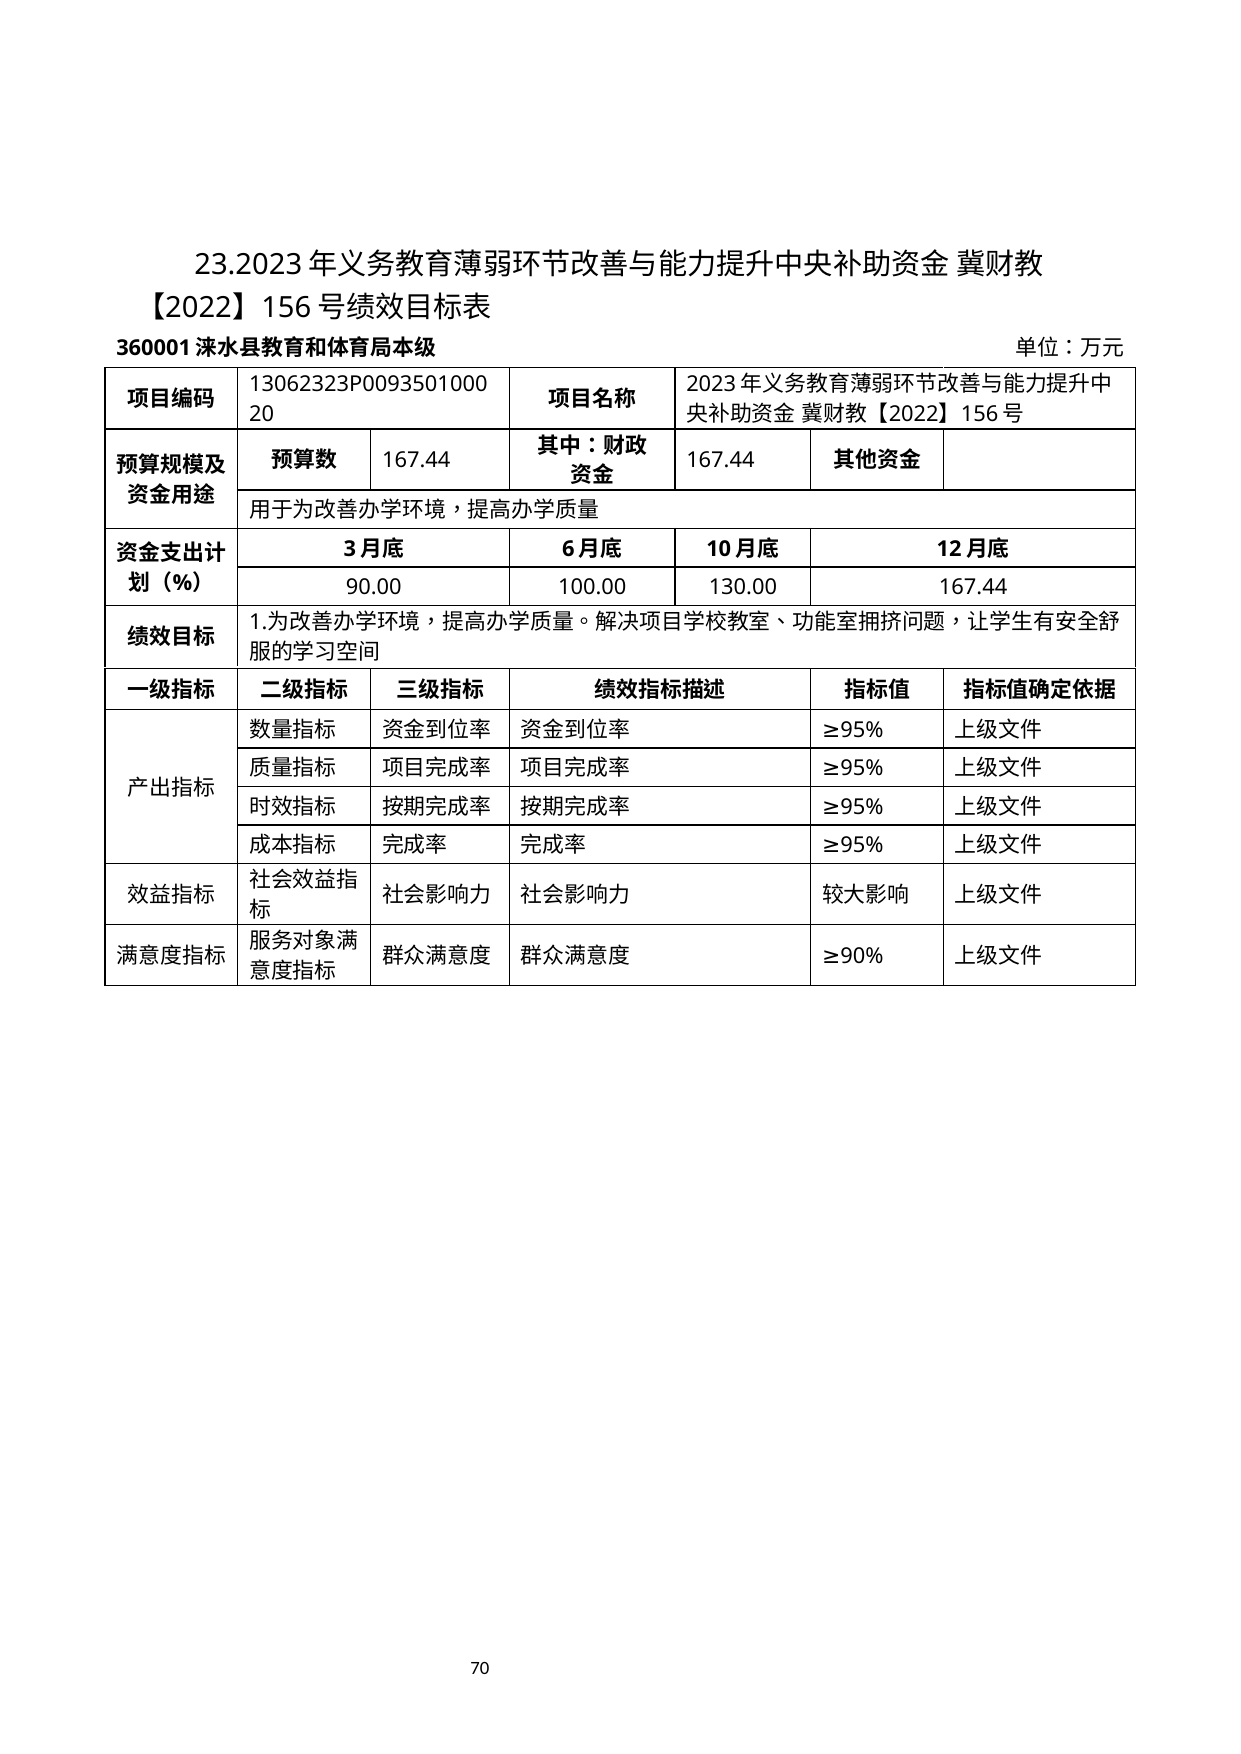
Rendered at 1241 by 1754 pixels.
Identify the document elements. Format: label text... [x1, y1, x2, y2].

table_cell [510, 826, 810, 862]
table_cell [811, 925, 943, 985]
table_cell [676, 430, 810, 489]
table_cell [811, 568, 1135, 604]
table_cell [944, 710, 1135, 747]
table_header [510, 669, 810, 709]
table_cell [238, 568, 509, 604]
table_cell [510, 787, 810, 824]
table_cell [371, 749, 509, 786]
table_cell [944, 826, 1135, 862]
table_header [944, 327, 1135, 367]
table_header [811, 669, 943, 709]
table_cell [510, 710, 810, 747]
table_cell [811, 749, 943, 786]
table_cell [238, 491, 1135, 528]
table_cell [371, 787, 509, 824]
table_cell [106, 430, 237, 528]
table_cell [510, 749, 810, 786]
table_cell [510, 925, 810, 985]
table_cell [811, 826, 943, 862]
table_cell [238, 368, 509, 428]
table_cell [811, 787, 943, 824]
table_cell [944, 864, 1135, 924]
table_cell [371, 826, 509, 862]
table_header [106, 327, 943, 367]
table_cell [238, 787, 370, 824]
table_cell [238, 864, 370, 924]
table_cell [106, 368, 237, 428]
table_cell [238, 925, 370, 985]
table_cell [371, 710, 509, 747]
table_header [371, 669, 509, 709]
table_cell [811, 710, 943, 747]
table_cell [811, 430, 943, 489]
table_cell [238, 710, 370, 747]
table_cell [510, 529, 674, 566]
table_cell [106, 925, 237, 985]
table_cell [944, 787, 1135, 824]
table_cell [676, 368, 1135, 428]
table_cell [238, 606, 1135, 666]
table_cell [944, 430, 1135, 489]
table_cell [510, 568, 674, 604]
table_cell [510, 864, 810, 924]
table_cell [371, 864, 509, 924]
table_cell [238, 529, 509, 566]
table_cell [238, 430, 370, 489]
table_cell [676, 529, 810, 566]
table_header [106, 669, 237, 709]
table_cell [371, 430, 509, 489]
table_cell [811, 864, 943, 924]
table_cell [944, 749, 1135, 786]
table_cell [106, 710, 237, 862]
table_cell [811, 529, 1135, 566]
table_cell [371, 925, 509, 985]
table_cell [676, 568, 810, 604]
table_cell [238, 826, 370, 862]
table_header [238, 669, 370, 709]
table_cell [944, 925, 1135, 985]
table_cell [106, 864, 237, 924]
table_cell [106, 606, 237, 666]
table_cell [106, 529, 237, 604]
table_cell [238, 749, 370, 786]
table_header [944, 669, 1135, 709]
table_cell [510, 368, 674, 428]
text 23.2023年义务教育薄弱环节改善与能力提升中央补助资金 冀财教【2022】156号绩效目标表 [136, 241, 1104, 326]
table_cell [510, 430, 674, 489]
